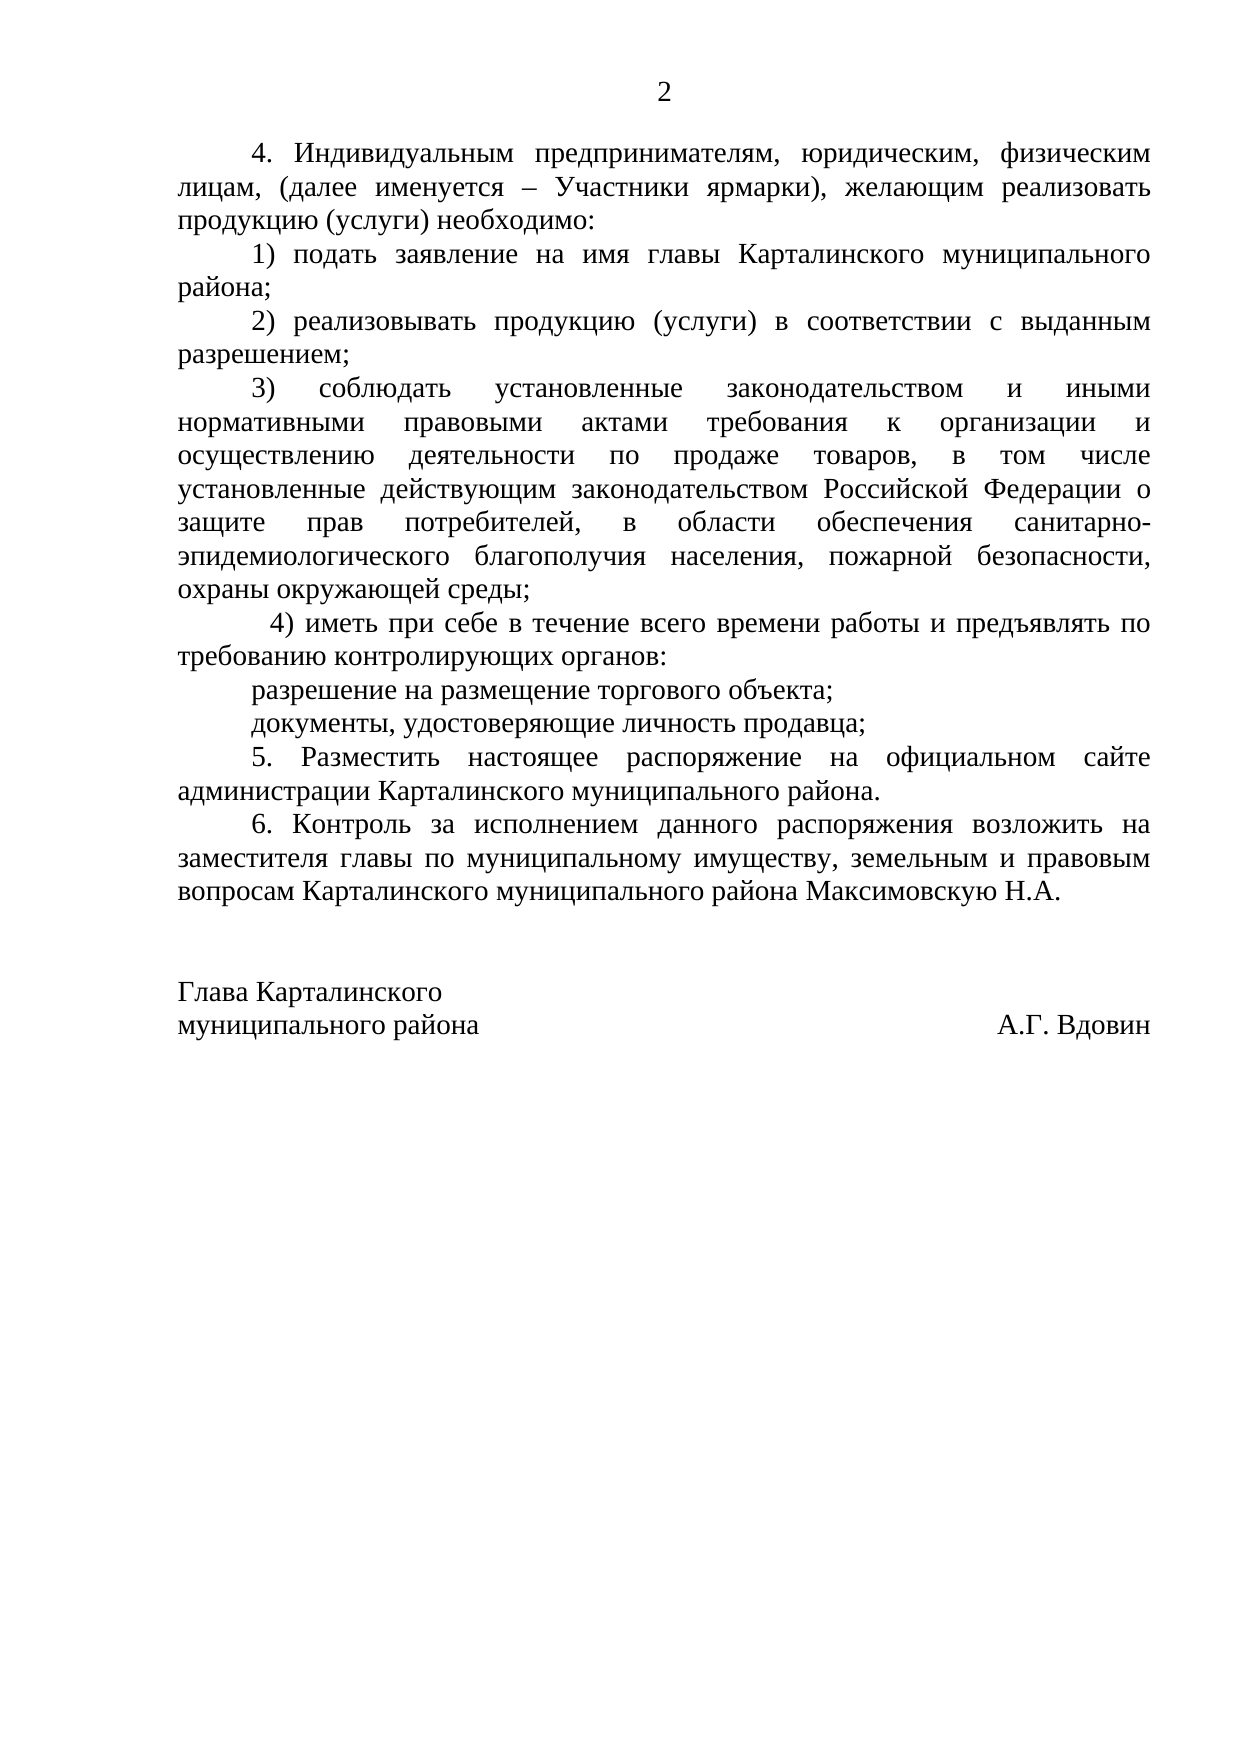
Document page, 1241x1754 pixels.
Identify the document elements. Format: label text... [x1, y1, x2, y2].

text 4) иметь при себе в течение всего времени работы и предъявлять по требованию контролирующих органов: [177, 605, 1152, 672]
text Глава Карталинского [177, 974, 1152, 1007]
text 4. Индивидуальным предпринимателям, юридическим, физическим лицам, (далее именуется – Участники ярмарки), желающим реализовать продукцию (услуги) необходимо: [177, 135, 1152, 236]
text разрешение на размещение торгового объекта; [177, 672, 1152, 706]
text 5. Разместить настоящее распоряжение на официальном сайте администрации Карталинского муниципального района. [177, 739, 1152, 806]
text муниципального района А.Г. Вдовин [177, 1007, 1152, 1041]
text документы, удостоверяющие личность продавца; [177, 706, 1152, 739]
text 1) подать заявление на имя главы Карталинского муниципального района; [177, 236, 1152, 303]
text 2) реализовывать продукцию (услуги) в соответствии с выданным разрешением; [177, 303, 1152, 370]
text 6. Контроль за исполнением данного распоряжения возложить на заместителя главы по муниципальному имуществу, земельным и правовым вопросам Карталинского муниципального района Максимовскую Н.А. [177, 806, 1152, 907]
text 3) соблюдать установленные законодательством и иными нормативными правовыми актами требования к организации и осуществлению деятельности по продаже товаров, в том числе установленные действующим законодательством Российской Федерации о защите прав потребителей, в области обеспечения санитарно-эпидемиологического благополучия населения, пожарной безопасности, охраны окружающей среды; [177, 370, 1152, 605]
